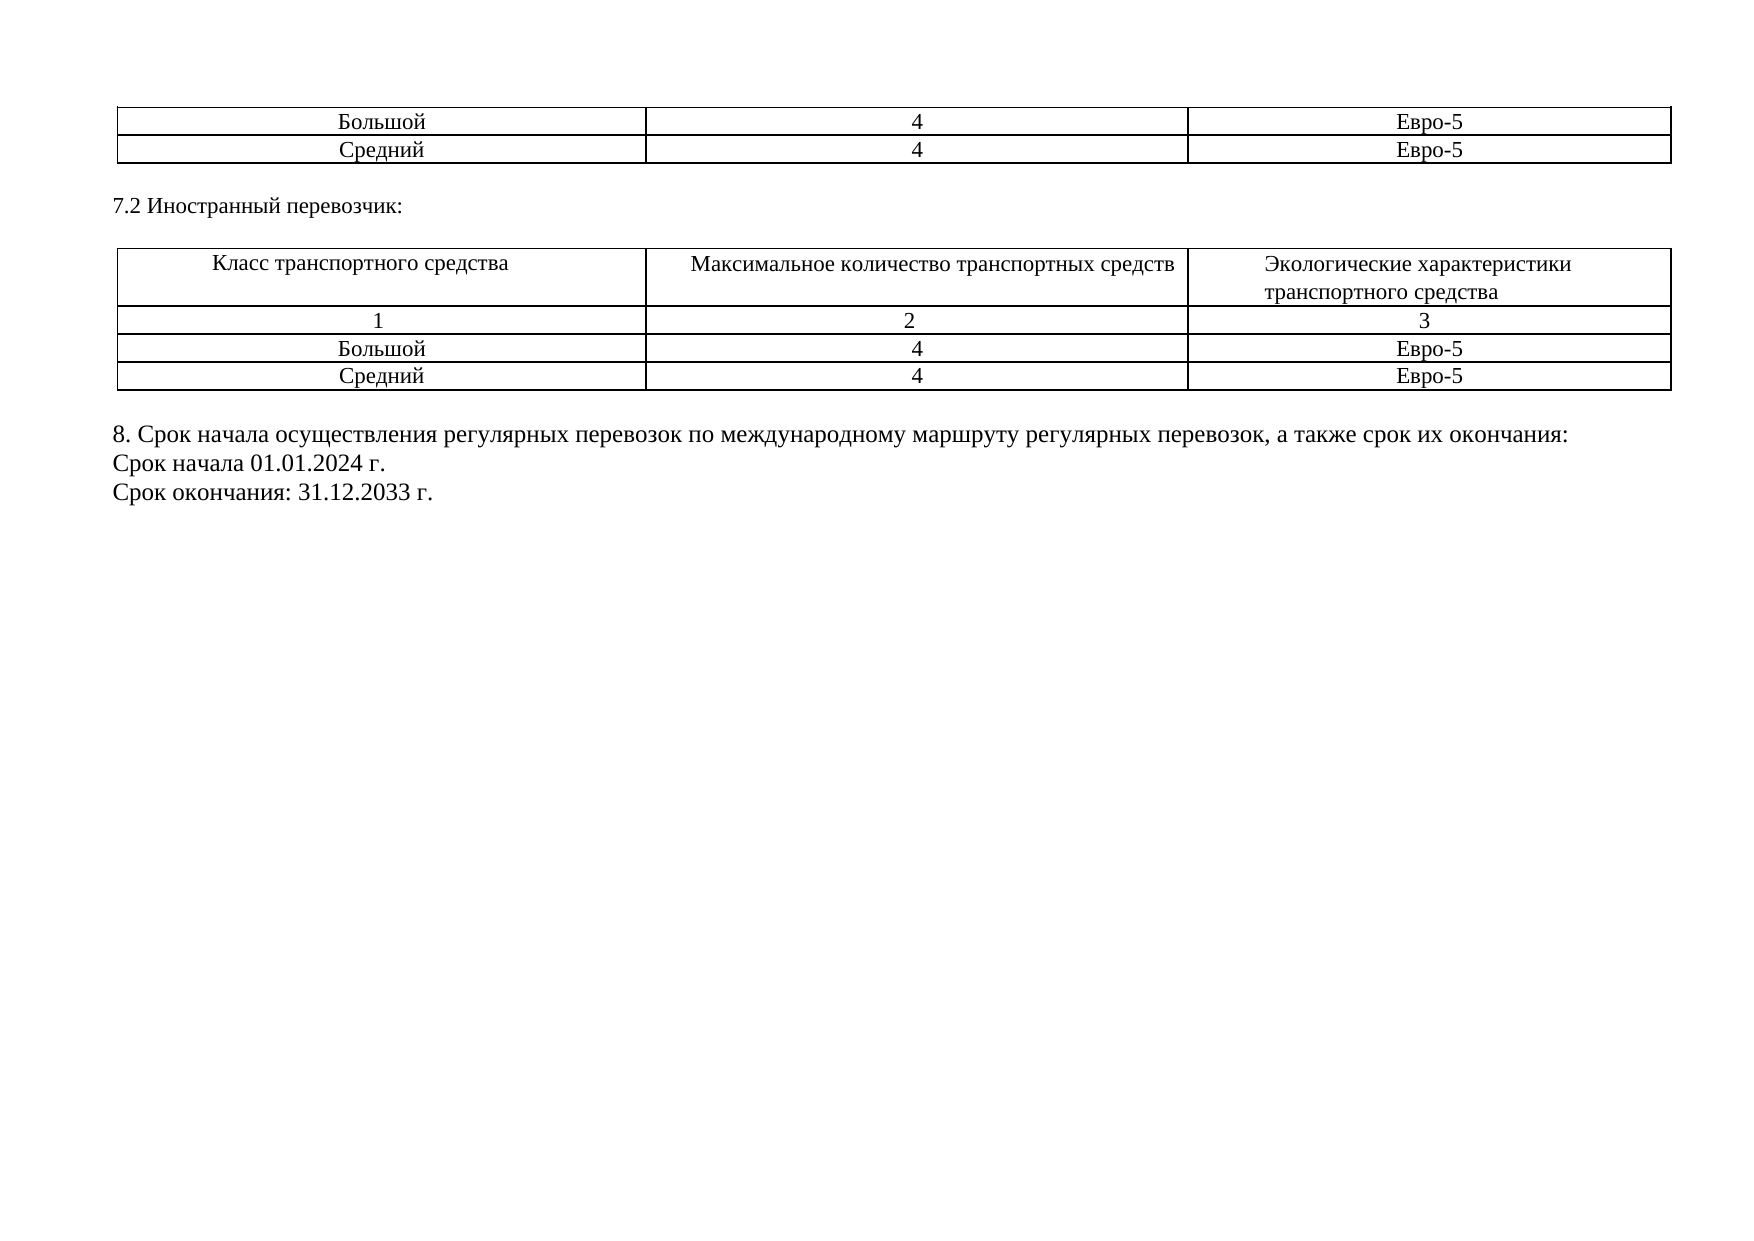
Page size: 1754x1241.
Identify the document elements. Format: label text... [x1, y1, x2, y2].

table_cell 2 [647, 307, 1187, 333]
text Срок окончания: 31.12.2033 г. [112, 477, 1695, 506]
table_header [647, 249, 1187, 305]
table_cell 1 [118, 307, 645, 333]
table_cell 4 [647, 108, 1187, 134]
table_cell Средний [118, 136, 645, 162]
table_cell Евро-5 [1189, 108, 1670, 134]
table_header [1189, 249, 1670, 305]
text Срок начала 01.01.2024 г. [112, 448, 1695, 477]
table_cell Евро-5 [1189, 363, 1670, 389]
table_cell Большой [118, 108, 645, 134]
text 7.2 Иностранный перевозчик: [112, 192, 1695, 219]
table_header Класс транспортного средства [118, 249, 645, 305]
text 8. Срок начала осуществления регулярных перевозок по международному маршруту регулярных перевозок, а также срок их окончания: [112, 419, 1695, 448]
table_cell Евро-5 [1189, 335, 1670, 361]
table_cell Большой [118, 335, 645, 361]
table_cell 4 [647, 335, 1187, 361]
table_cell 3 [1189, 307, 1670, 333]
table_cell Евро-5 [1189, 136, 1670, 162]
table_cell 4 [647, 363, 1187, 389]
table_cell Средний [118, 363, 645, 389]
table_cell 4 [647, 136, 1187, 162]
